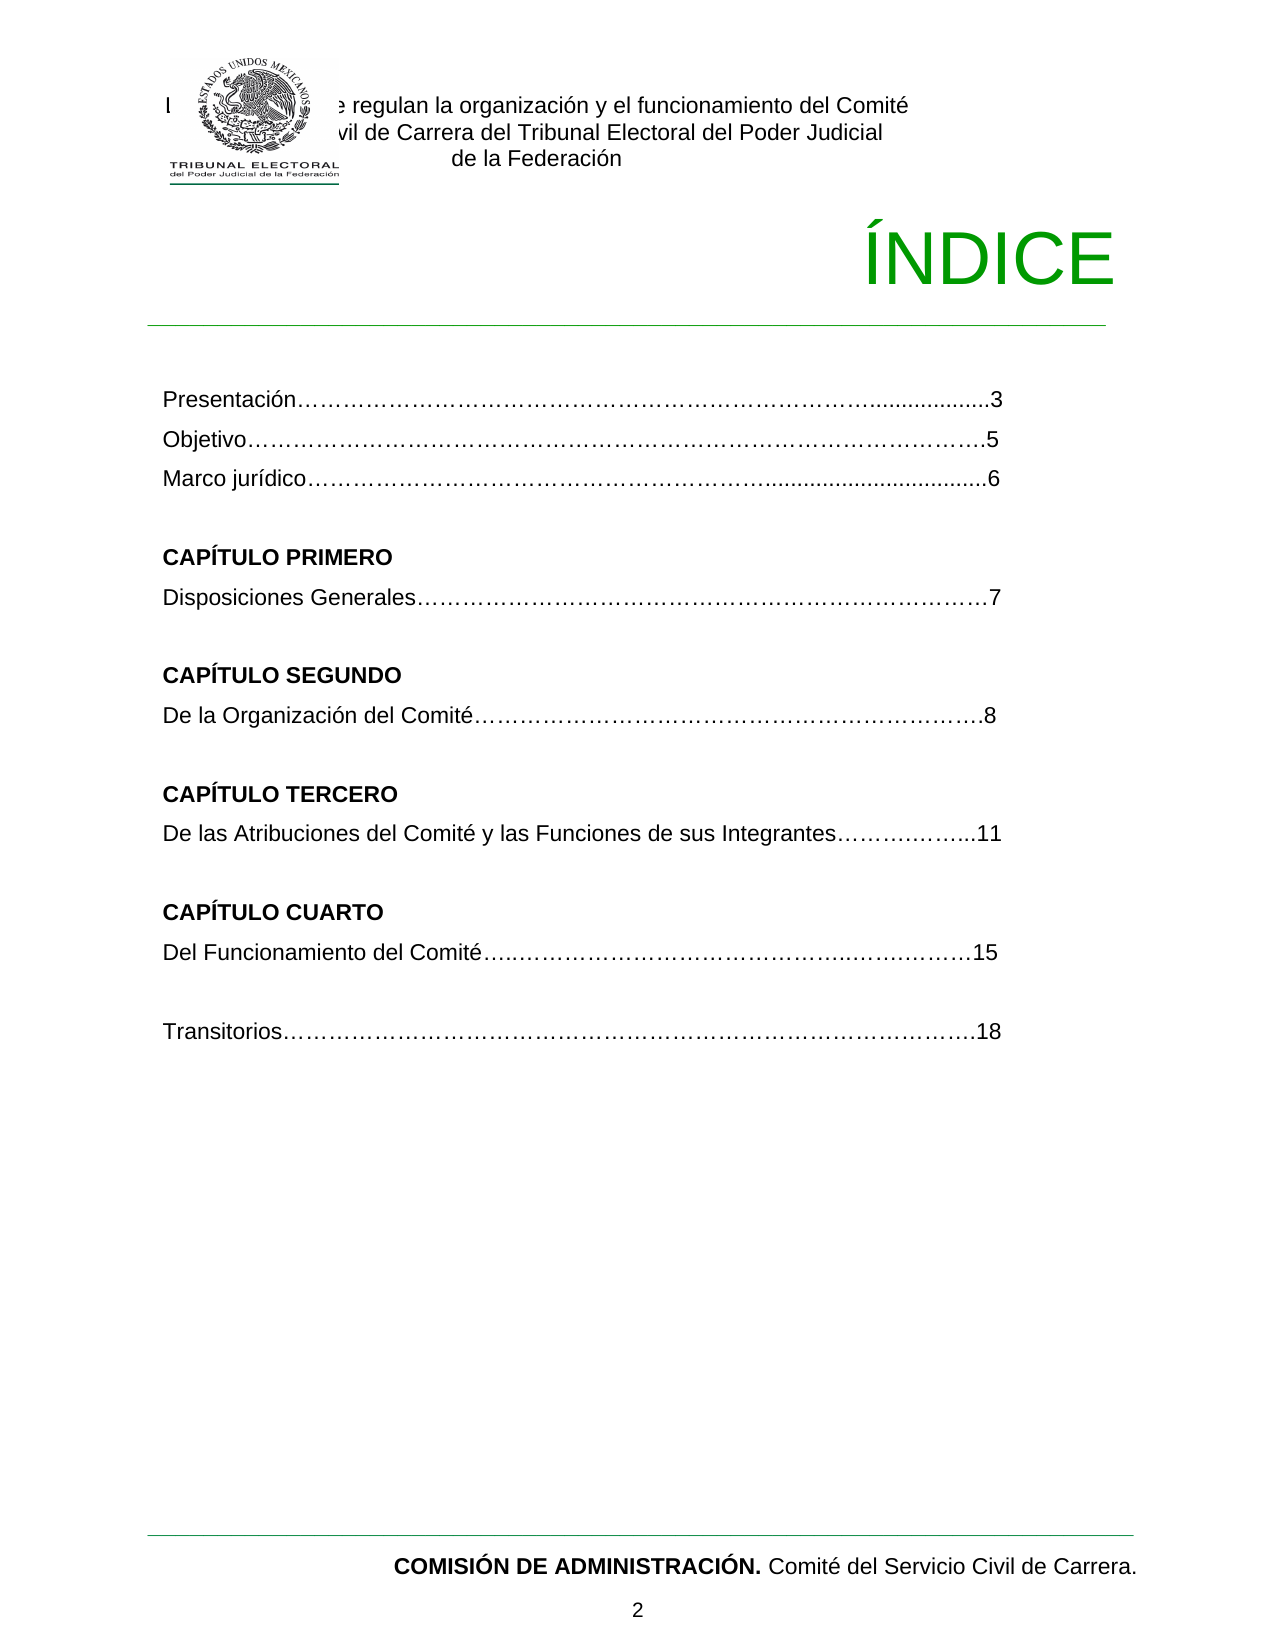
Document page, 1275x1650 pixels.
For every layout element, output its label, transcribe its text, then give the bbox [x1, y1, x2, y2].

picture [169, 58, 339, 185]
text CAPÍTULO TERCERO [162, 781, 1004, 807]
text _____________________________________________________________________ [148, 300, 1124, 329]
text ÍNDICE [148, 214, 1127, 300]
text De las Atribuciones del Comité y las Funciones de sus Integrantes……….……...11 [162, 820, 1004, 847]
text Presentación…………………………………………………………………...................3 [162, 386, 1004, 412]
text Disposiciones Generales…………………………………………………………………7 [162, 583, 1004, 610]
text CAPÍTULO SEGUNDO [162, 662, 1004, 689]
text CAPÍTULO CUARTO [162, 899, 1004, 926]
text Del Funcionamiento del Comité…..……………………………………..…….………15 [162, 939, 1004, 965]
text Transitorios……………………………………………………………………………….18 [162, 1018, 1004, 1044]
text Objetivo…………………………………………………………………………………….5 [162, 426, 1004, 452]
text De la Organización del Comité………………………………………………………….8 [162, 702, 1004, 728]
text Marco jurídico……………………………………………………...................................6 [162, 465, 1004, 491]
text CAPÍTULO PRIMERO [162, 544, 1004, 570]
